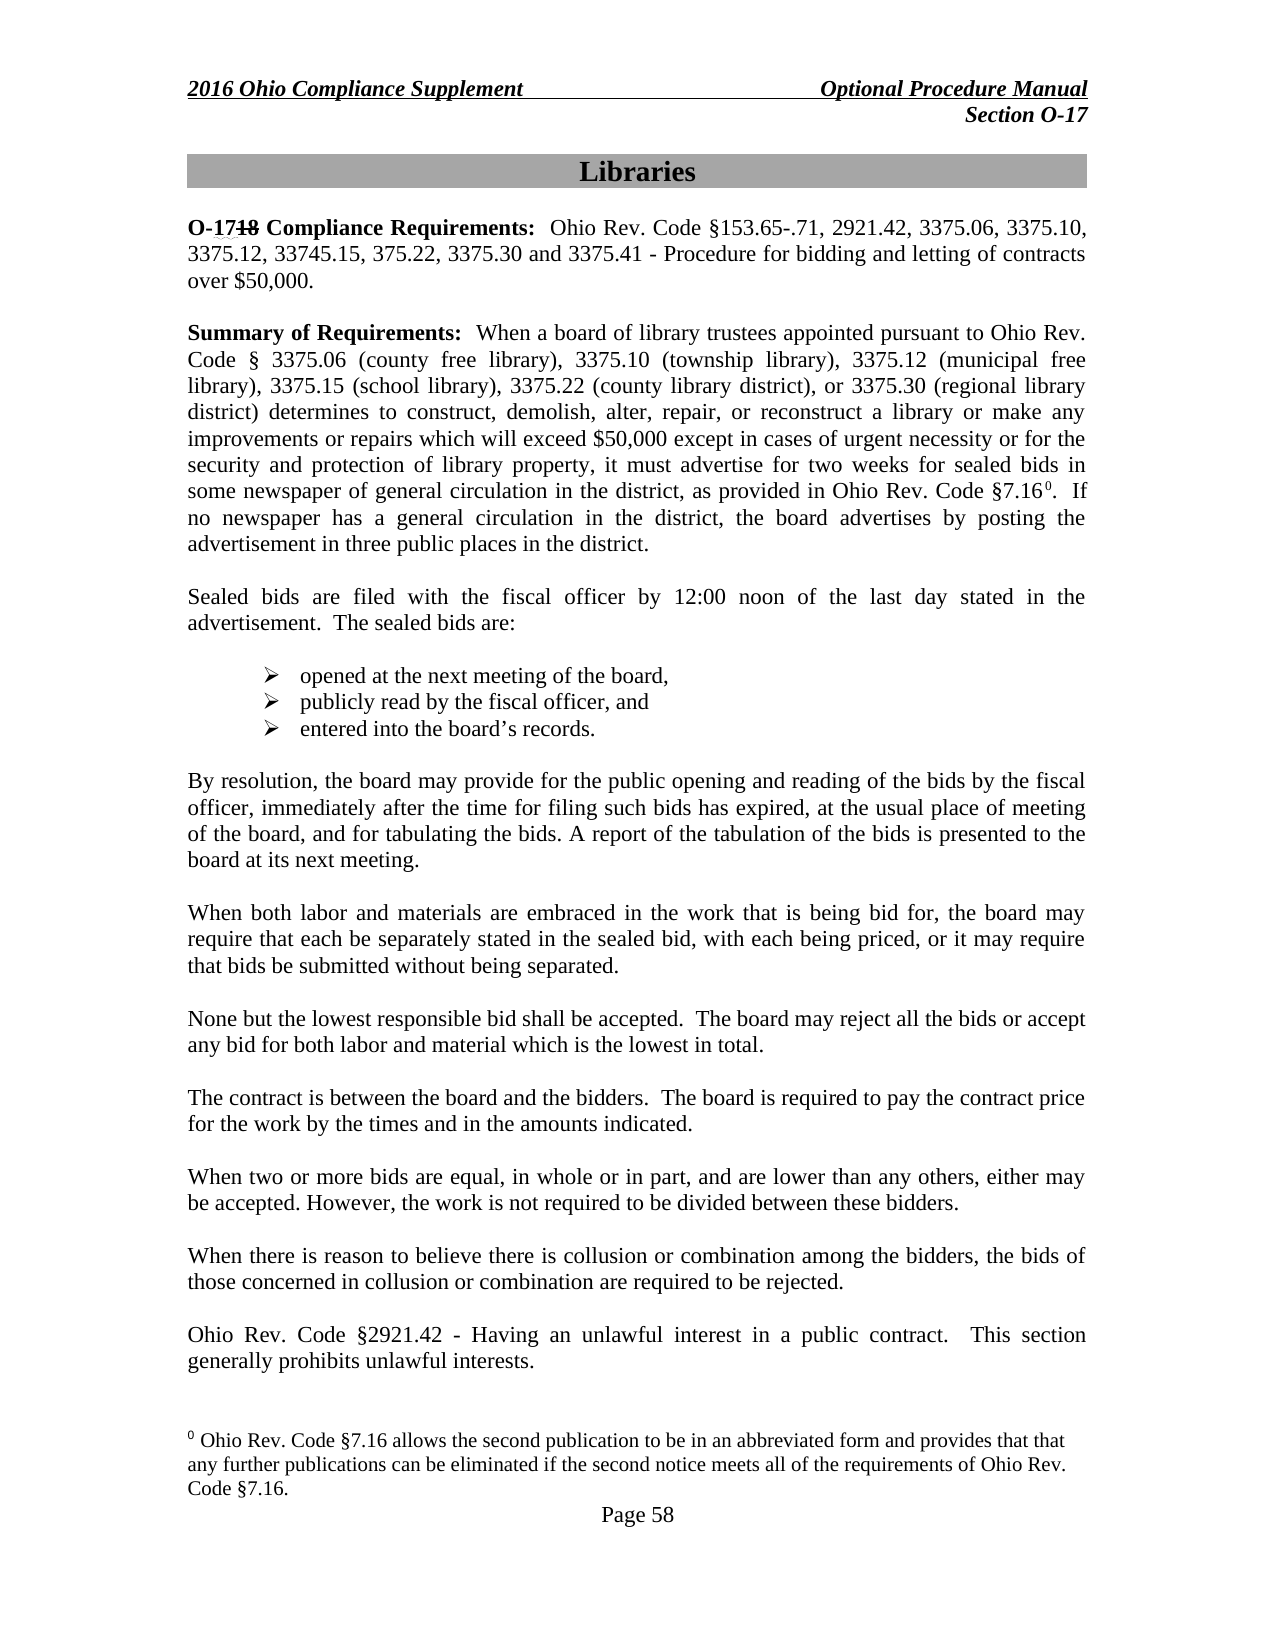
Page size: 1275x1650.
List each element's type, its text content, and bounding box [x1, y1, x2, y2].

text Summary of Requirements: When a board of library trustees appointed pursuant to Ohio Rev. Code § 3375.06 (county free library), 3375.10 (township library), 3375.12 (municipal free library), 3375.15 (school library), 3375.22 (county library district), or 3375.30 (regional library district) determines to construct, demolish, alter, repair, or reconstruct a library or make any improvements or repairs which will exceed $50,000 except in cases of urgent necessity or for the security and protection of library property, it must advertise for two weeks for sealed bids in some newspaper of general circulation in the district, as provided in Ohio Rev. Code §7.16. If no newspaper has a general circulation in the district, the board advertises by posting the advertisement in three public places in the district. [187, 319, 1087, 557]
text By resolution, the board may provide for the public opening and reading of the bids by the fiscal officer, immediately after the time for filing such bids has expired, at the usual place of meeting of the board, and for tabulating the bids. A report of the tabulation of the bids is presented to the board at its next meeting. [187, 767, 1087, 873]
text Libraries [187, 154, 1087, 188]
list entered into the board’s records. [262, 715, 1087, 741]
list opened at the next meeting of the board, [262, 662, 1087, 688]
text The contract is between the board and the bidders. The board is required to pay the contract price for the work by the times and in the amounts indicated. [187, 1084, 1087, 1136]
text Ohio Rev. Code §2921.42 - Having an unlawful interest in a public contract. This section generally prohibits unlawful interests. [187, 1321, 1087, 1373]
list publicly read by the fiscal officer, and [262, 688, 1087, 715]
text Sealed bids are filed with the fiscal officer by 12:00 noon of the last day stated in the advertisement. The sealed bids are: [187, 583, 1087, 636]
text None but the lowest responsible bid shall be accepted. The board may reject all the bids or accept any bid for both labor and material which is the lowest in total. [187, 1004, 1087, 1057]
text When two or more bids are equal, in whole or in part, and are lower than any others, either may be accepted. However, the work is not required to be divided between these bidders. [187, 1163, 1087, 1215]
text O-1718 Compliance Requirements: Ohio Rev. Code §153.65-.71, 2921.42, 3375.06, 3375.10, 3375.12, 33745.15, 375.22, 3375.30 and 3375.41 - Procedure for bidding and letting of contracts over $50,000. [187, 214, 1087, 293]
text When there is reason to believe there is collusion or combination among the bidders, the bids of those concerned in collusion or combination are required to be rejected. [187, 1242, 1087, 1294]
text When both labor and materials are embraced in the work that is being bid for, the board may require that each be separately stated in the sealed bid, with each being priced, or it may require that bids be submitted without being separated. [187, 899, 1087, 978]
